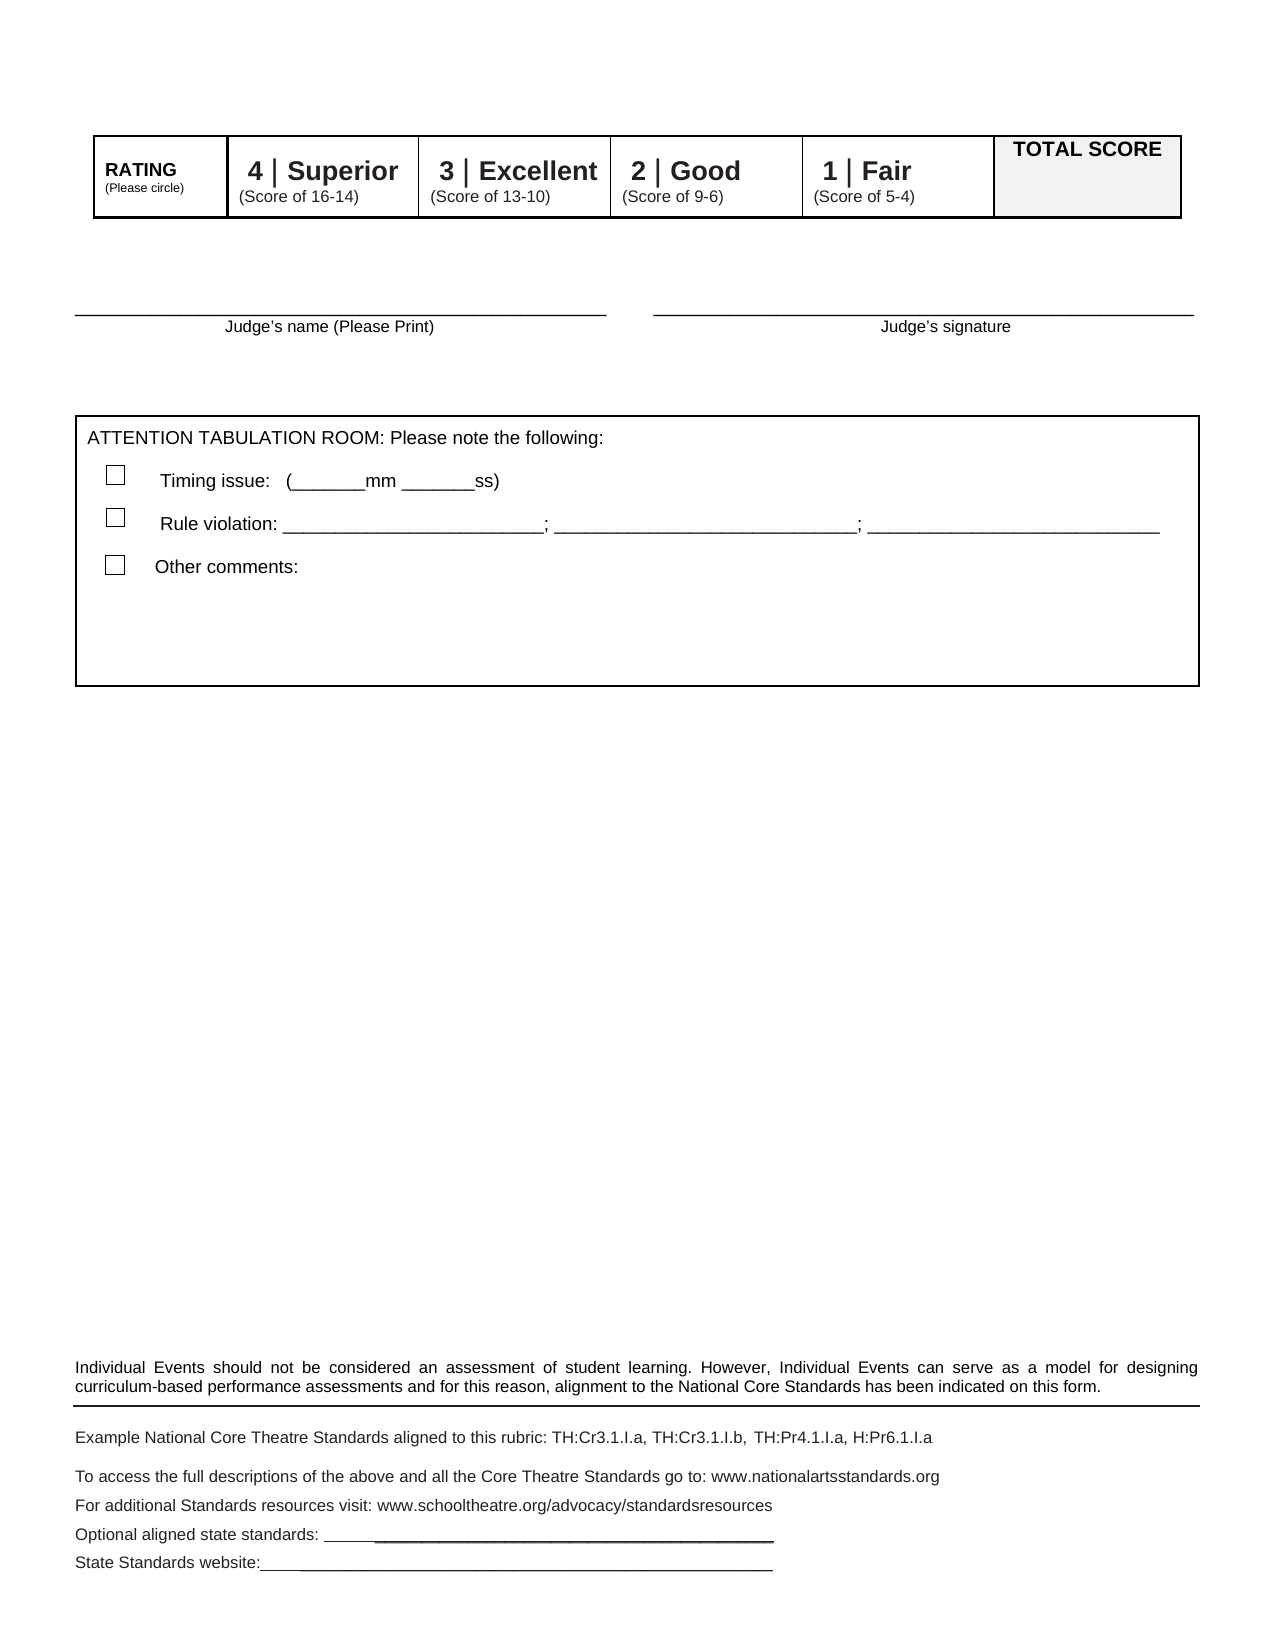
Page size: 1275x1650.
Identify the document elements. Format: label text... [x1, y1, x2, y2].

text Judge’s name (Please Print) Judge’s signature [150, 317, 1200, 336]
text For additional Standards resources visit: www.schooltheatre.org/advocacy/standardsresources [75, 1496, 1200, 1515]
text ________________________________________________________ _________________________________________________________ [75, 293, 1200, 317]
table_header ATTENTION TABULATION ROOM: Please note the following: Timing issue: (_______mm _______ss) Rule violation: _________________________; _____________________________; ____________________________ Other comments: [77, 417, 1198, 685]
text To access the full descriptions of the above and all the Core Theatre Standards go to: www.nationalartsstandards.org [75, 1467, 1179, 1486]
table_header 3 | Excellent (Score of 13-10) [419, 137, 610, 216]
text Individual Events should not be considered an assessment of student learning. However, Individual Events can serve as a model for designing curriculum-based performance assessments and for this reason, alignment to the National Core Standards has been indicated on this form. [75, 1358, 1200, 1396]
text Optional aligned state standards: ___________________________________________ [75, 1524, 1200, 1543]
table_header 4 | Superior (Score of 16-14) [229, 137, 418, 216]
table_header 2 | Good (Score of 9-6) [611, 137, 802, 216]
text State Standards website: ___________________________________________________ [75, 1553, 1200, 1572]
text Example National Core Theatre Standards aligned to this rubric: TH:Cr3.1.I.a, TH:Cr3.1.I.b, TH:Pr4.1.I.a, H:Pr6.1.I.a [75, 1407, 1179, 1447]
table_header RATING (Please circle) [95, 137, 226, 216]
table_header 1 | Fair (Score of 5-4) [803, 137, 993, 216]
table_header TOTAL SCORE [995, 137, 1180, 216]
